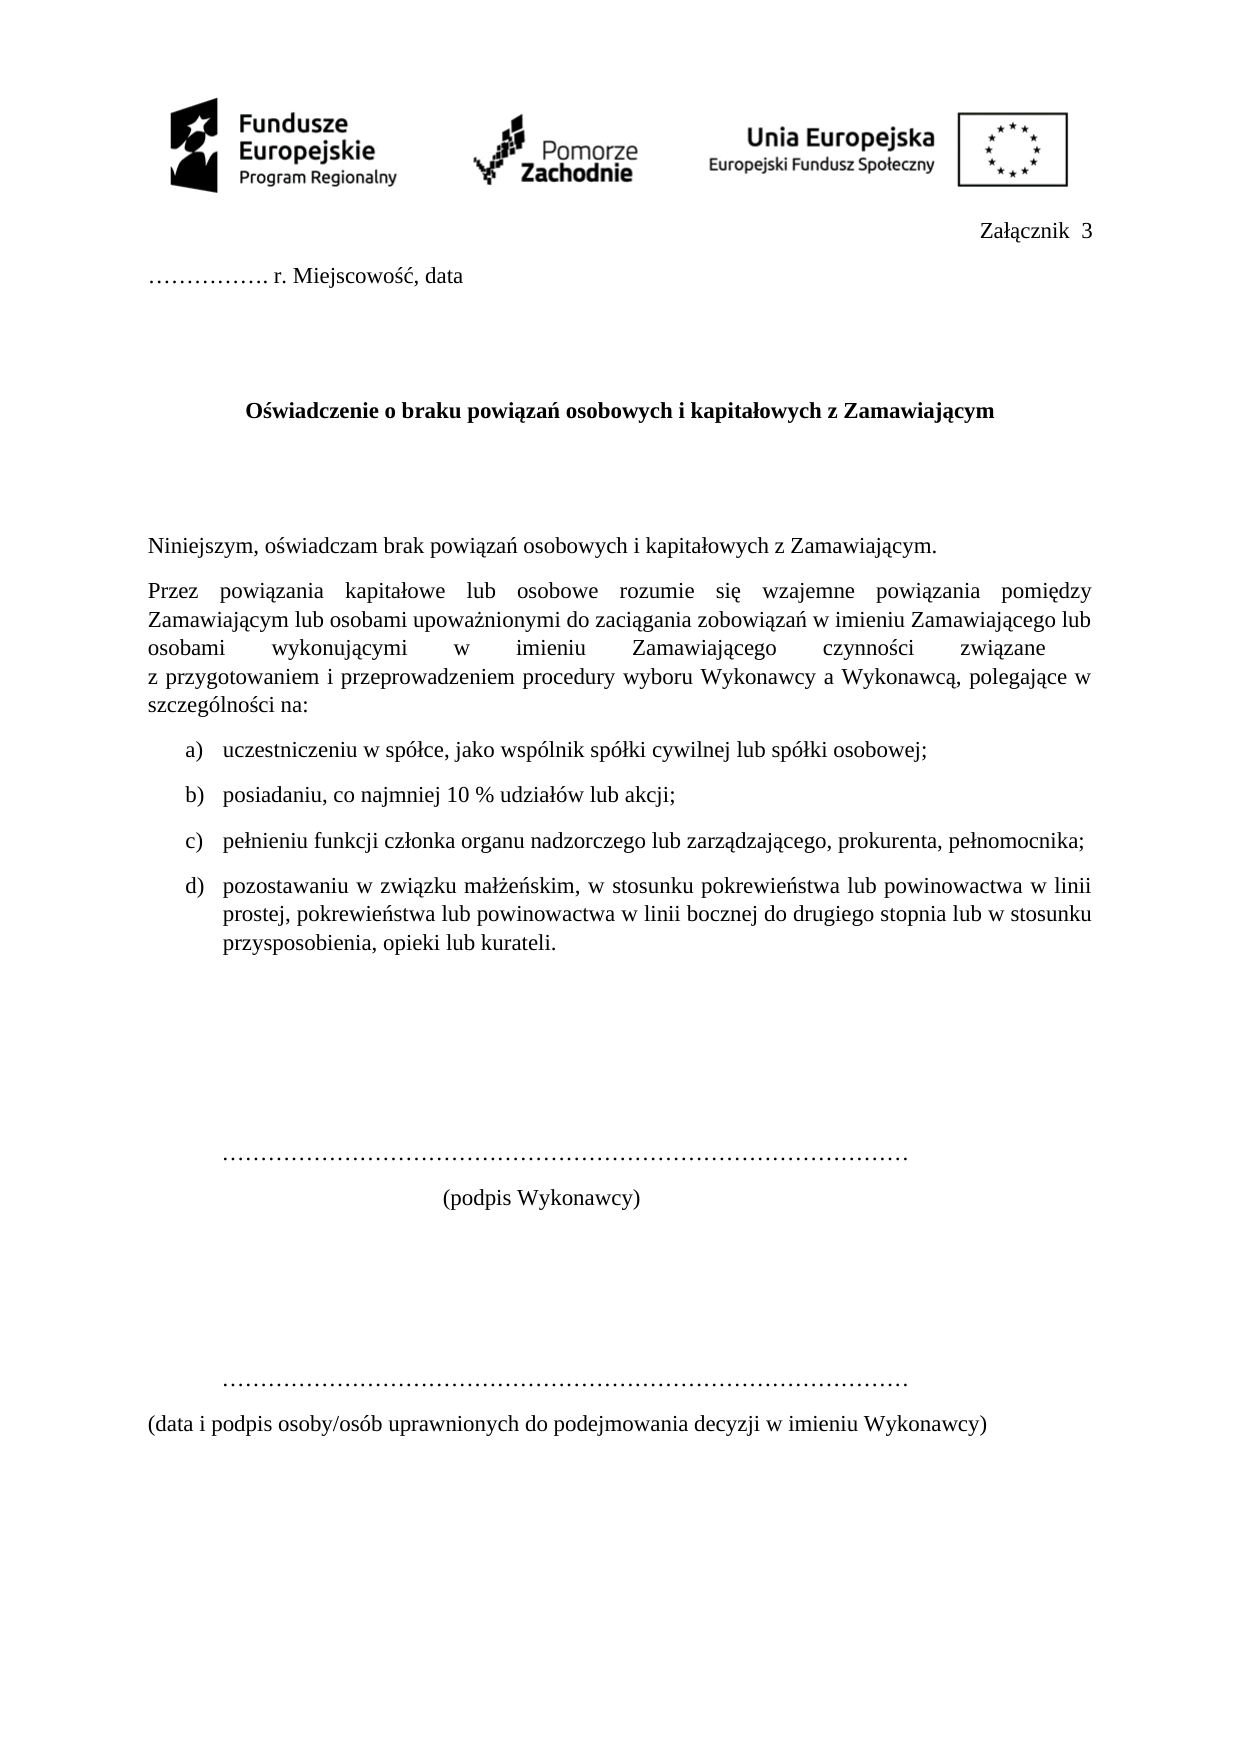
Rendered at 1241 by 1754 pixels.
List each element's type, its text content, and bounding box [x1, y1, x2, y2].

list uczestniczeniu w spółce, jako wspólnik spółki cywilnej lub spółki osobowej; [185, 736, 1093, 763]
text Przez powiązania kapitałowe lub osobowe rozumie się wzajemne powiązania pomiędzy Zamawiającym lub osobami upoważnionymi do zaciągania zobowiązań w imieniu Zamawiającego lub osobami wykonującymi w imieniu Zamawiającego czynności związane z przygotowaniem i przeprowadzeniem procedury wyboru Wykonawcy a Wykonawcą, polegające w szczególności na: [148, 578, 1093, 718]
text Niniejszym, oświadczam brak powiązań osobowych i kapitałowych z Zamawiającym. [148, 532, 1093, 559]
text (data i podpis osoby/osób uprawnionych do podejmowania decyzji w imieniu Wykonawcy) [148, 1410, 1093, 1436]
list pełnieniu funkcji członka organu nadzorczego lub zarządzającego, prokurenta, pełnomocnika; [185, 827, 1093, 853]
text ……………………………………………………………………………… [148, 1365, 1093, 1391]
list pozostawaniu w związku małżeńskim, w stosunku pokrewieństwa lub powinowactwa w linii prostej, pokrewieństwa lub powinowactwa w linii bocznej do drugiego stopnia lub w stosunku przysposobienia, opieki lub kurateli. [185, 872, 1093, 955]
picture [147, 73, 1092, 217]
text Załącznik 3 [148, 217, 1093, 243]
text ……………………………………………………………………………… [148, 1109, 1093, 1166]
text Oświadczenie o braku powiązań osobowych i kapitałowych z Zamawiającym [148, 397, 1093, 423]
list posiadaniu, co najmniej 10 % udziałów lub akcji; [185, 782, 1093, 808]
text ……………. r. Miejscowość, data [148, 262, 1093, 288]
text (podpis Wykonawcy) [369, 1184, 1093, 1211]
